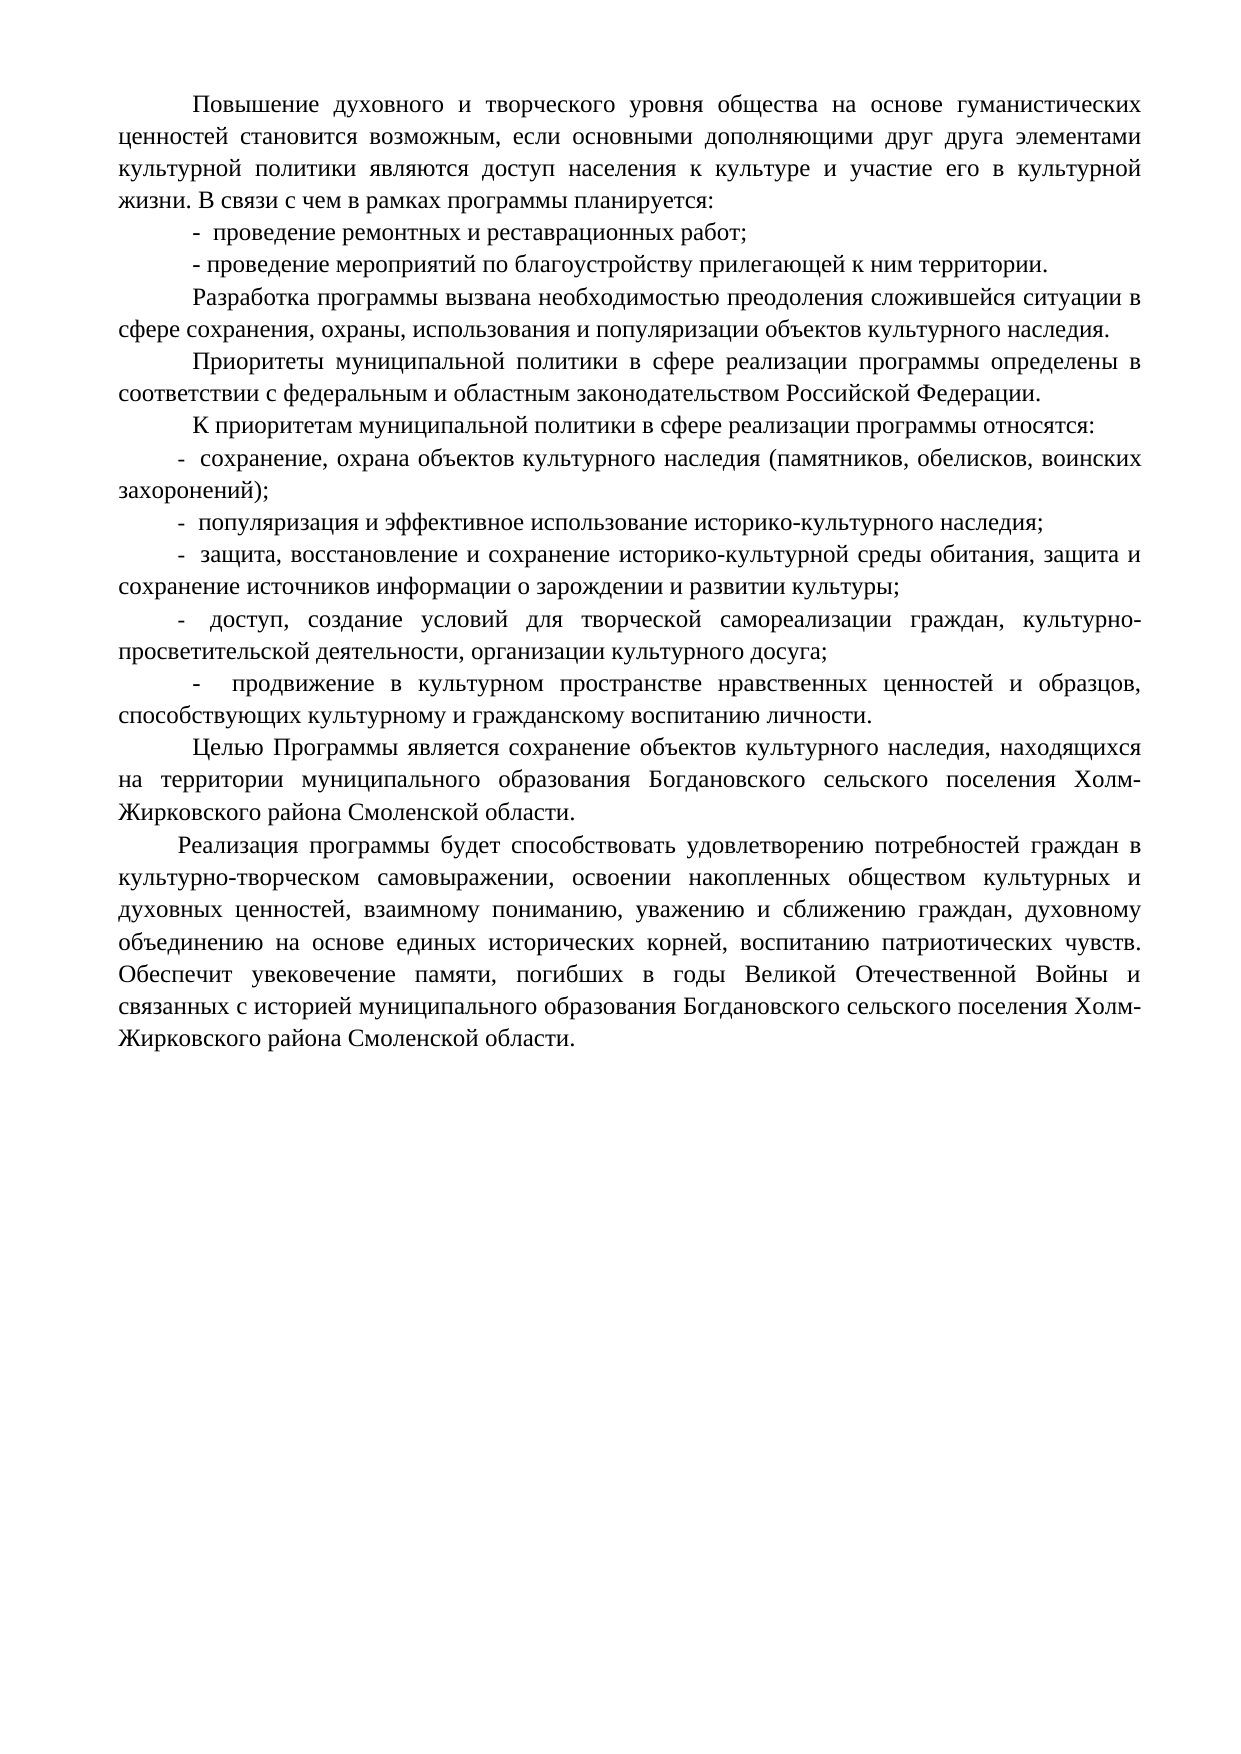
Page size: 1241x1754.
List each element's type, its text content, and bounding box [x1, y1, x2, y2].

text Разработка программы вызвана необходимостью преодоления сложившейся ситуации в сфере сохранения, охраны, использования и популяризации объектов культурного наследия. [118, 282, 1142, 343]
text - проведение ремонтных и реставрационных работ; [118, 217, 1142, 246]
list защита, восстановление и сохранение историко-культурной среды обитания, защита и сохранение источников информации о зарождении и развитии культуры; [118, 539, 1142, 600]
text Приоритеты муниципальной политики в сфере реализации программы определены в соответствии с федеральным и областным законодательством Российской Федерации. [118, 346, 1142, 407]
list популяризация и эффективное использование историко-культурного наследия; [118, 507, 1142, 536]
text Целью Программы является сохранение объектов культурного наследия, находящихся на территории муниципального образования Богдановского сельского поселения Холм-Жирковского района Смоленской области. [118, 732, 1142, 826]
list сохранение, охрана объектов культурного наследия (памятников, обелисков, воинских захоронений); [118, 443, 1142, 504]
text Повышение духовного и творческого уровня общества на основе гуманистических ценностей становится возможным, если основными дополняющими друг друга элементами культурной политики являются доступ населения к культуре и участие его в культурной жизни. В связи с чем в рамках программы планируется: [118, 89, 1142, 214]
text - продвижение в культурном пространстве нравственных ценностей и образцов, способствующих культурному и гражданскому воспитанию личности. [118, 668, 1142, 729]
text К приоритетам муниципальной политики в сфере реализации программы относятся: [118, 411, 1142, 439]
text Реализация программы будет способствовать удовлетворению потребностей граждан в культурно-творческом самовыражении, освоении накопленных обществом культурных и духовных ценностей, взаимному пониманию, уважению и сближению граждан, духовному объединению на основе единых исторических корней, воспитанию патриотических чувств. Обеспечит увековечение памяти, погибших в годы Великой Отечественной Войны и связанных с историей муниципального образования Богдановского сельского поселения Холм-Жирковского района Смоленской области. [118, 830, 1142, 1052]
list доступ, создание условий для творческой самореализации граждан, культурно-просветительской деятельности, организации культурного досуга; [118, 604, 1142, 664]
text - проведение мероприятий по благоустройству прилегающей к ним территории. [118, 249, 1142, 278]
